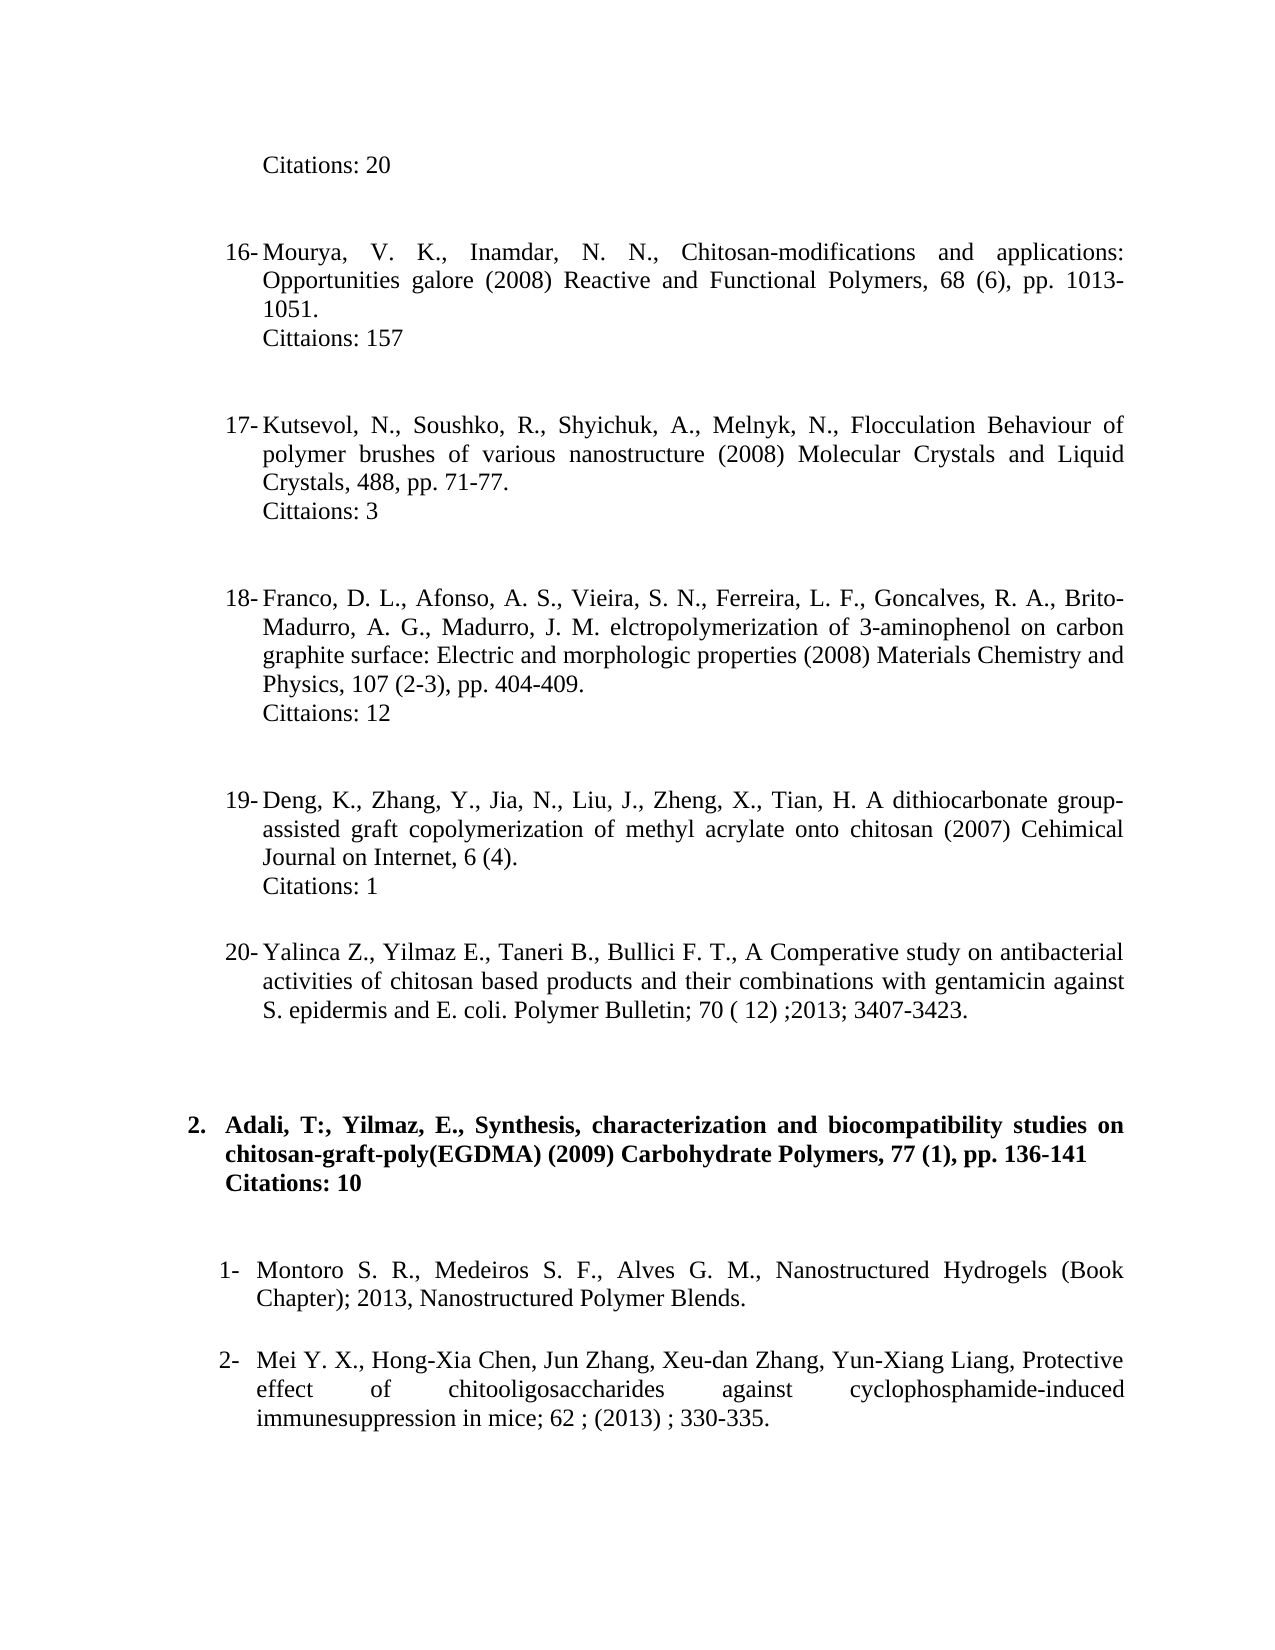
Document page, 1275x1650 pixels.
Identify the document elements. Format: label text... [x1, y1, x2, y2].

list Cittaions: 3 [262, 496, 1125, 525]
list Cittaions: 12 [262, 698, 1125, 727]
list Citations: 10 [225, 1168, 1125, 1197]
list Adali, T:, Yilmaz, E., Synthesis, characterization and biocompatibility studies on chitosan-graft-poly(EGDMA) (2009) Carbohydrate Polymers, 77 (1), pp. 136-141 [187, 1110, 1125, 1168]
list Deng, K., Zhang, Y., Jia, N., Liu, J., Zheng, X., Tian, H. A dithiocarbonate group-assisted graft copolymerization of methyl acrylate onto chitosan (2007) Cehimical Journal on Internet, 6 (4). [225, 785, 1125, 871]
list Cittaions: 157 [262, 323, 1125, 352]
list Mei Y. X., Hong-Xia Chen, Jun Zhang, Xeu-dan Zhang, Yun-Xiang Liang, Protective effect of chitooligosaccharides against cyclophosphamide-induced immunesuppression in mice; 62 ; (2013) ; 330-335. [219, 1345, 1125, 1432]
list Citations: 20 [262, 150, 1125, 179]
list Kutsevol, N., Soushko, R., Shyichuk, A., Melnyk, N., Flocculation Behaviour of polymer brushes of various nanostructure (2008) Molecular Crystals and Liquid Crystals, 488, pp. 71-77. [225, 410, 1125, 496]
list Mourya, V. K., Inamdar, N. N., Chitosan-modifications and applications: Opportunities galore (2008) Reactive and Functional Polymers, 68 (6), pp. 1013-1051. [225, 237, 1125, 323]
list Franco, D. L., Afonso, A. S., Vieira, S. N., Ferreira, L. F., Goncalves, R. A., Brito-Madurro, A. G., Madurro, J. M. elctropolymerization of 3-aminophenol on carbon graphite surface: Electric and morphologic properties (2008) Materials Chemistry and Physics, 107 (2-3), pp. 404-409. [225, 583, 1125, 698]
list Yalinca Z., Yilmaz E., Taneri B., Bullici F. T., A Comperative study on antibacterial activities of chitosan based products and their combinations with gentamicin against S. epidermis and E. coli. Polymer Bulletin; 70 ( 12) ;2013; 3407-3423. [225, 937, 1125, 1023]
list Citations: 1 [262, 871, 1125, 900]
list Montoro S. R., Medeiros S. F., Alves G. M., Nanostructured Hydrogels (Book Chapter); 2013, Nanostructured Polymer Blends. [219, 1255, 1125, 1312]
